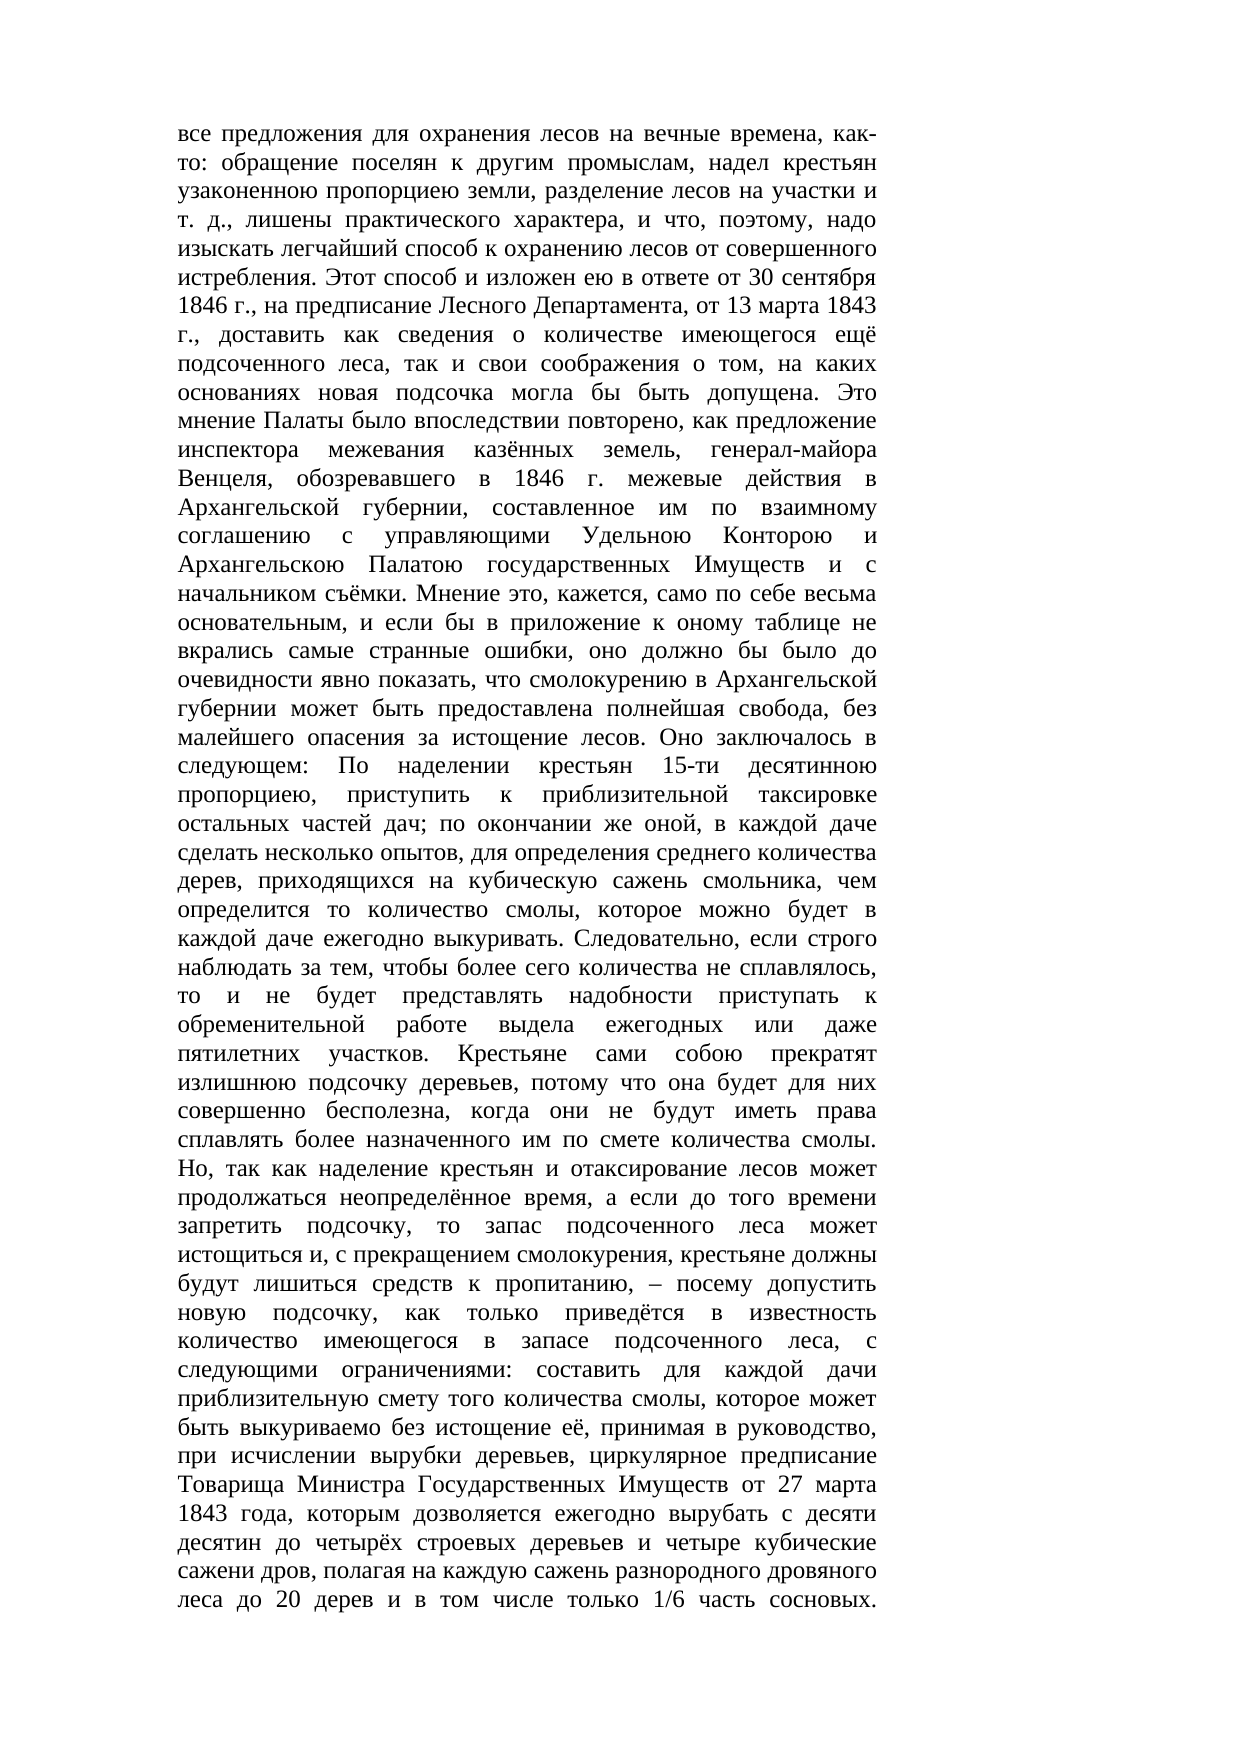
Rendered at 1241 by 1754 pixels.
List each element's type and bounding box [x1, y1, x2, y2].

text [177, 118, 877, 1613]
